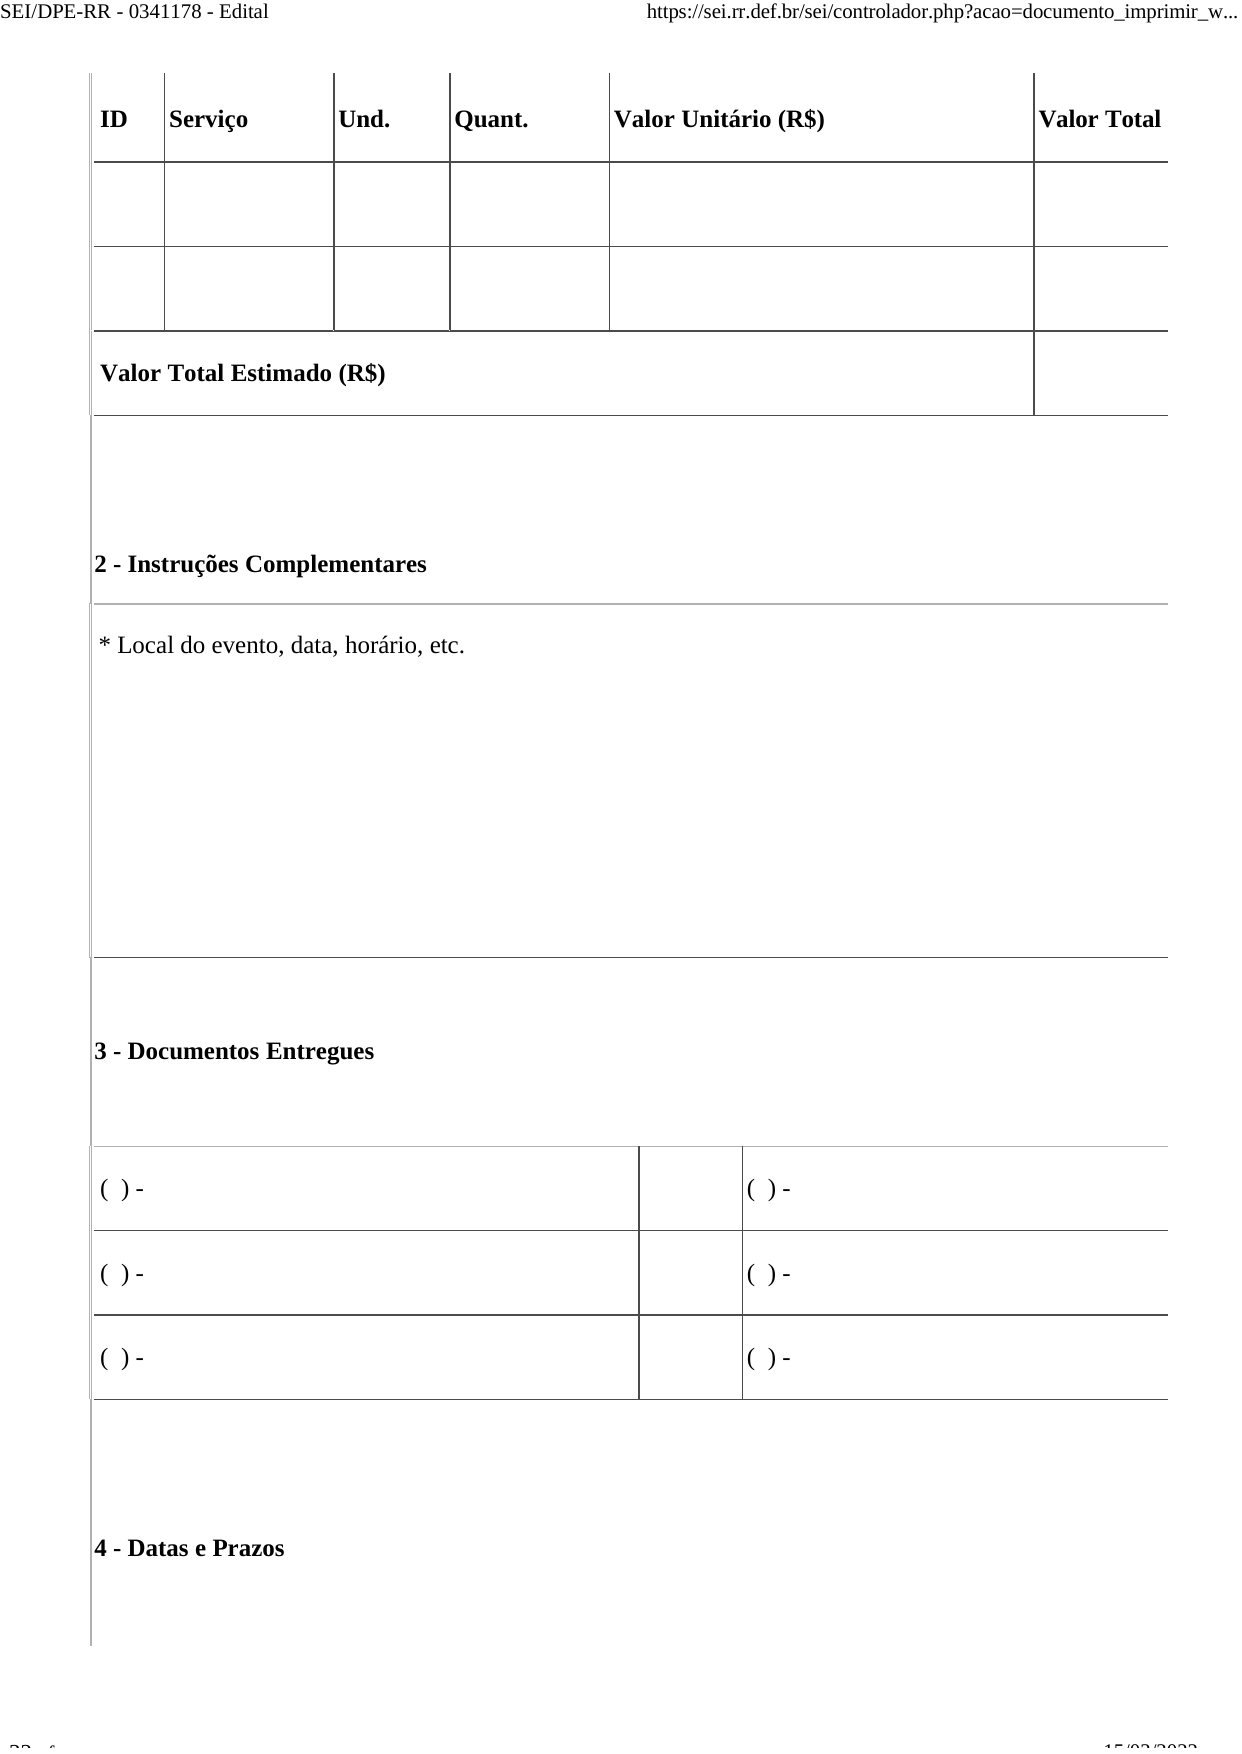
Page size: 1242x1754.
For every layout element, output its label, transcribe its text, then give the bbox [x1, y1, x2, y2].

table_cell [610, 247, 1033, 330]
table_cell [92, 246, 164, 330]
table_cell 4 - Datas e Prazos [92, 1399, 1168, 1646]
table_header Serviço [165, 73, 333, 161]
table_cell ( ) - [743, 1231, 1168, 1314]
table_cell [640, 1316, 742, 1399]
table_header Valor Total [1035, 73, 1168, 161]
table_cell ( ) - [92, 1230, 638, 1314]
table_cell [1035, 163, 1168, 246]
table_cell ( ) - [92, 1146, 638, 1230]
table_cell ( ) - [743, 1147, 1168, 1230]
table_cell * Local do evento, data, horário, etc. [92, 603, 1168, 957]
table_header ID [92, 73, 164, 161]
table_cell 2 - Instruções Complementares [92, 415, 1168, 603]
table_cell ( ) - [743, 1316, 1168, 1399]
table_cell [92, 161, 164, 246]
table_cell [335, 163, 449, 246]
table_cell [640, 1147, 742, 1230]
table_header Quant. [451, 73, 609, 161]
table_cell [1035, 332, 1168, 414]
table_cell [610, 163, 1033, 246]
table_cell Valor Total Estimado (R$) [92, 330, 1033, 414]
table_cell 3 - Documentos Entregues [92, 957, 1168, 1146]
table_cell [451, 163, 609, 246]
table_header Valor Unitário (R$) [610, 73, 1033, 161]
table_cell ( ) - [92, 1314, 638, 1399]
table_cell [640, 1231, 742, 1314]
table_cell [451, 247, 609, 330]
table_cell [335, 247, 449, 330]
table_cell [165, 163, 333, 246]
table_header Und. [335, 73, 449, 161]
table_cell [1035, 247, 1168, 330]
table_cell [165, 247, 333, 330]
